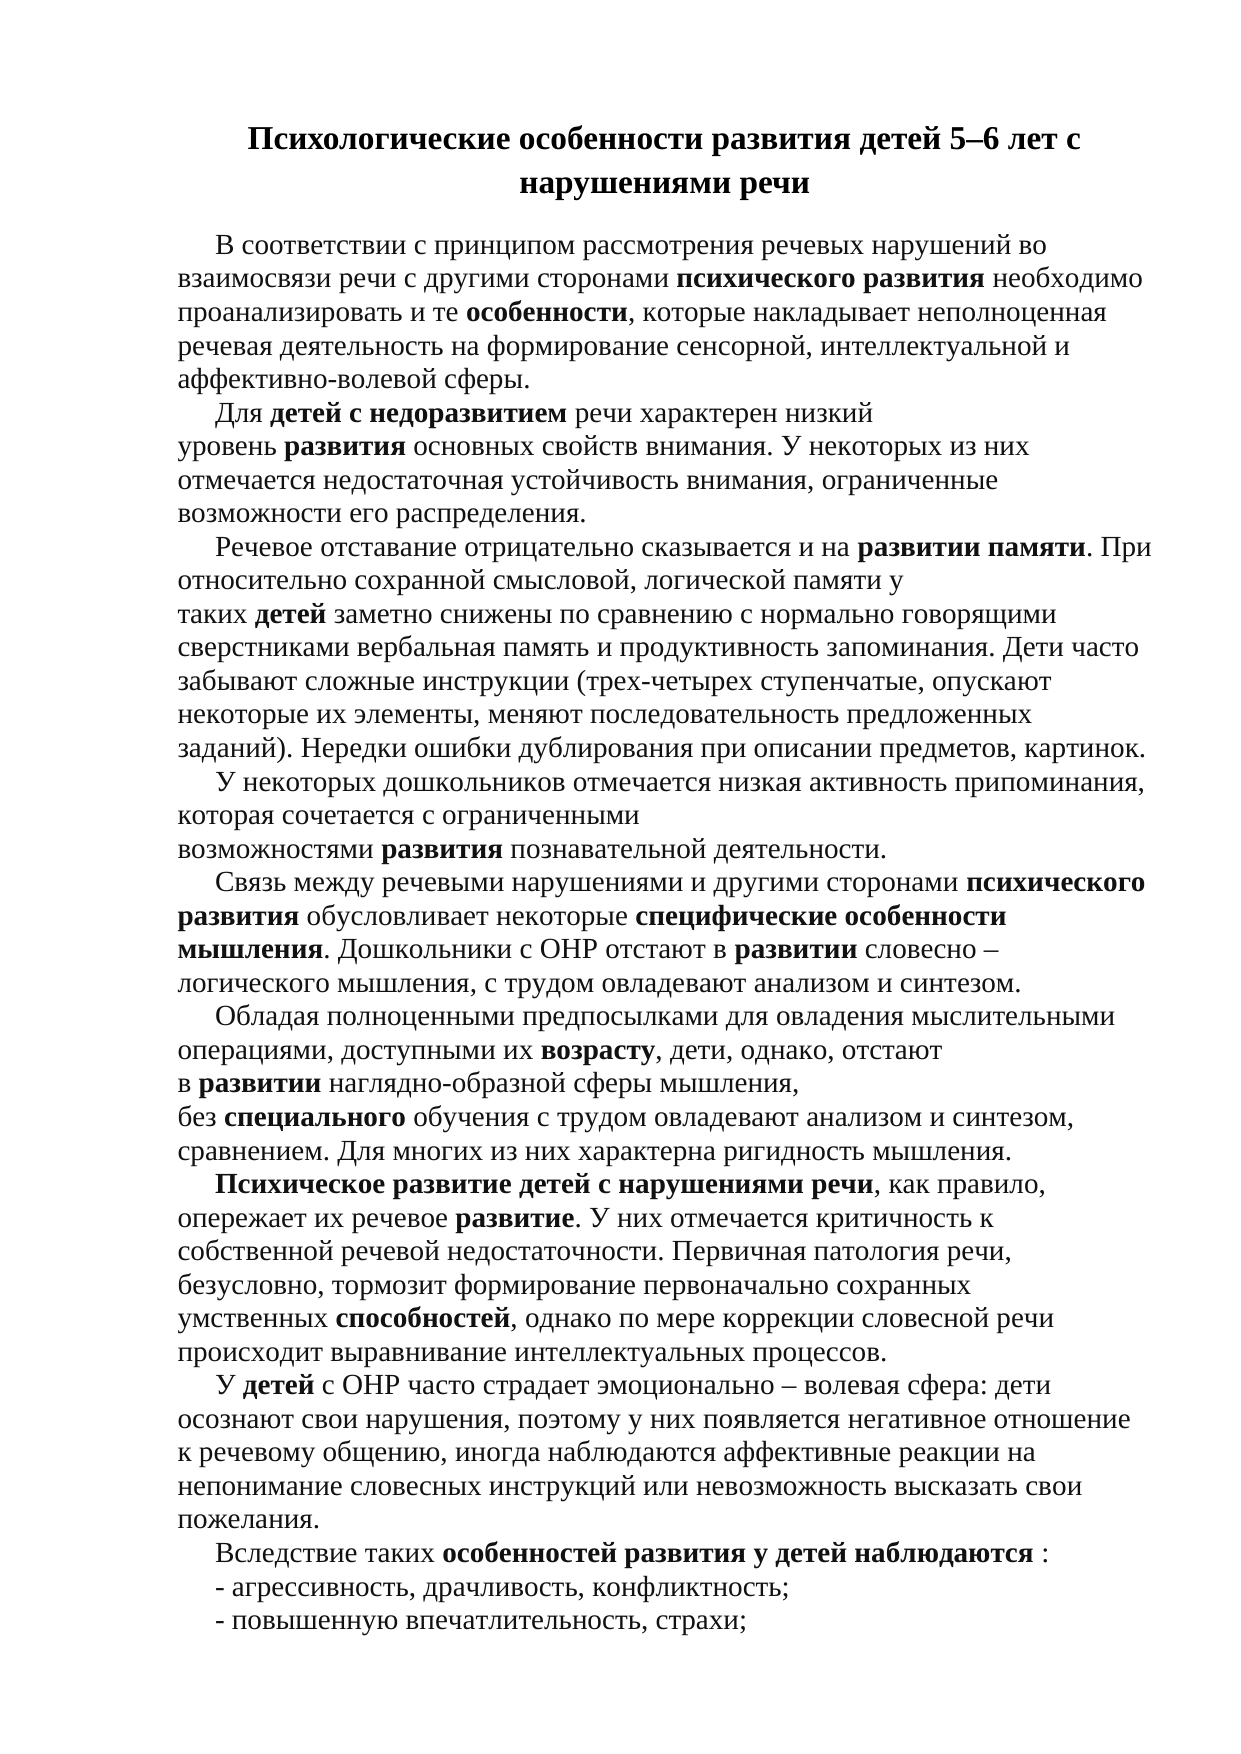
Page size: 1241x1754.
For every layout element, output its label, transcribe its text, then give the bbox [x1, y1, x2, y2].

text Связь между речевыми нарушениями и другими сторонами психического развития обусловливает некоторые специфические особенности мышления. Дошкольники с ОНР отстают в развитии словесно – логического мышления, с трудом овладевают анализом и синтезом. [177, 864, 1152, 998]
text - повышенную впечатлительность, страхи; [177, 1602, 1152, 1636]
text У некоторых дошкольников отмечается низкая активность припоминания, которая сочетается с ограниченными возможностями развития познавательной деятельности. [177, 764, 1152, 864]
text Психическое развитие детей с нарушениями речи, как правило, опережает их речевое развитие. У них отмечается критичность к собственной речевой недостаточности. Первичная патология речи, безусловно, тормозит формирование первоначально сохранных умственных способностей, однако по мере коррекции словесной речи происходит выравнивание интеллектуальных процессов. [177, 1166, 1152, 1367]
text Психологические особенности развития детей 5–6 лет с нарушениями речи [177, 118, 1152, 201]
text - агрессивность, драчливость, конфликтность; [177, 1569, 1152, 1602]
text В соответствии с принципом рассмотрения речевых нарушений во взаимосвязи речи с другими сторонами психического развития необходимо проанализировать и те особенности, которые накладывает неполноценная речевая деятельность на формирование сенсорной, интеллектуальной и аффективно-волевой сферы. [177, 227, 1152, 395]
text Речевое отставание отрицательно сказывается и на развитии памяти. При относительно сохранной смысловой, логической памяти у таких детей заметно снижены по сравнению с нормально говорящими сверстниками вербальная память и продуктивность запоминания. Дети часто забывают сложные инструкции (трех-четырех ступенчатые, опускают некоторые их элементы, меняют последовательность предложенных заданий). Нередки ошибки дублирования при описании предметов, картинок. [177, 529, 1152, 764]
text Обладая полноценными предпосылками для овладения мыслительными операциями, доступными их возрасту, дети, однако, отстают в развитии наглядно-образной сферы мышления, без специального обучения с трудом овладевают анализом и синтезом, сравнением. Для многих из них характерна ригидность мышления. [177, 998, 1152, 1166]
text Вследствие таких особенностей развития у детей наблюдаются : [177, 1535, 1152, 1569]
text У детей с ОНР часто страдает эмоционально – волевая сфера: дети осознают свои нарушения, поэтому у них появляется негативное отношение к речевому общению, иногда наблюдаются аффективные реакции на непонимание словесных инструкций или невозможность высказать свои пожелания. [177, 1367, 1152, 1535]
text Для детей с недоразвитием речи характерен низкий уровень развития основных свойств внимания. У некоторых из них отмечается недостаточная устойчивость внимания, ограниченные возможности его распределения. [177, 395, 1152, 529]
